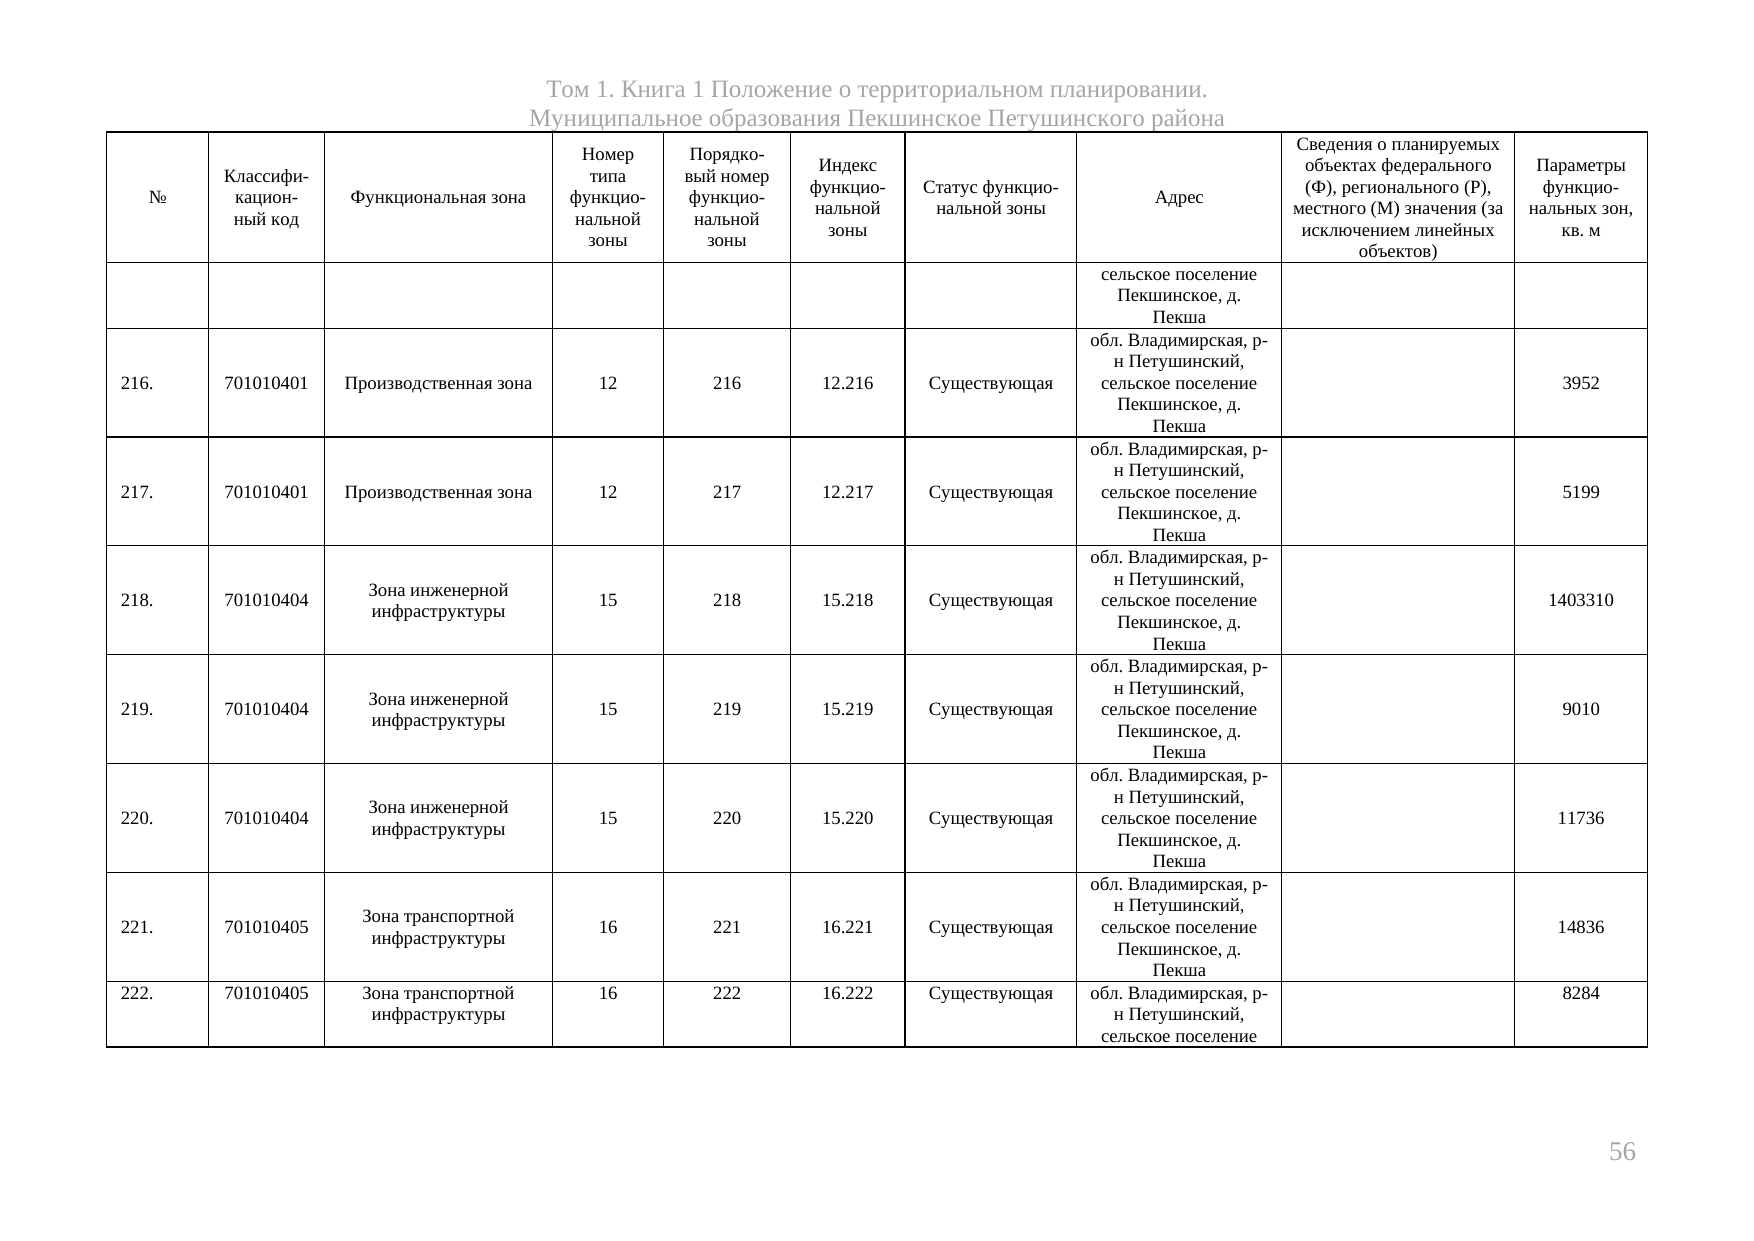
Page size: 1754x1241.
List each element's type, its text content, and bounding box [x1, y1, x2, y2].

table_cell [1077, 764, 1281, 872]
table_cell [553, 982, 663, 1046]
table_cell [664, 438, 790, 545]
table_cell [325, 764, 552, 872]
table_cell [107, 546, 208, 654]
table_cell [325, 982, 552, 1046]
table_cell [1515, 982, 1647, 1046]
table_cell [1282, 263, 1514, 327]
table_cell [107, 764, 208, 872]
table_header Функциональная зона [325, 133, 552, 262]
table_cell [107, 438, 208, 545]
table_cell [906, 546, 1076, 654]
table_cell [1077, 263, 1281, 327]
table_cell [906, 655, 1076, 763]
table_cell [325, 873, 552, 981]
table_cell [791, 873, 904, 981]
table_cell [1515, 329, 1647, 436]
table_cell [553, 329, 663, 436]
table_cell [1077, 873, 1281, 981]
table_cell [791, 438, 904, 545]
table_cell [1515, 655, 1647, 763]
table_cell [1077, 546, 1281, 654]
table_header № [107, 133, 208, 262]
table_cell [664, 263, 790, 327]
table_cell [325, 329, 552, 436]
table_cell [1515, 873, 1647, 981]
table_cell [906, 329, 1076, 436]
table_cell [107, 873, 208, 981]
table_header Адрес [1077, 133, 1281, 262]
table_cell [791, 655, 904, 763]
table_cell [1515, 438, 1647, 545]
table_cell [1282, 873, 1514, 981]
table_header Номер типа функцио-нальной зоны [553, 133, 663, 262]
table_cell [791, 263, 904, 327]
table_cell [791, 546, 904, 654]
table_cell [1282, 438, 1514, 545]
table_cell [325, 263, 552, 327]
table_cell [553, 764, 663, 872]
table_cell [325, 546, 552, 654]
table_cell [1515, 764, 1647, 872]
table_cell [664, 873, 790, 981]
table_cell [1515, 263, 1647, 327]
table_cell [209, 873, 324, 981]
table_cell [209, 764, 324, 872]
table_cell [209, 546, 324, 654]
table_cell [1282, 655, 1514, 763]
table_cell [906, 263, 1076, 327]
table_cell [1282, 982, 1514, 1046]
table_header Порядко-вый номер функцио-нальной зоны [664, 133, 790, 262]
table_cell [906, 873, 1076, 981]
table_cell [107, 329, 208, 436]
table_header Параметры функцио-нальных зон, кв. м [1515, 133, 1647, 262]
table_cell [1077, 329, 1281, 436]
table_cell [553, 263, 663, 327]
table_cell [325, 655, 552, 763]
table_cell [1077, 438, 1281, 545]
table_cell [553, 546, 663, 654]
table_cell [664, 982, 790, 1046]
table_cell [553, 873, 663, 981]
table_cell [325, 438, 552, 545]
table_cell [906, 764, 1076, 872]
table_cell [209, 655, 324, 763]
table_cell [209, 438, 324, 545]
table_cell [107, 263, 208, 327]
table_header Индекс функцио-нальной зоны [791, 133, 904, 262]
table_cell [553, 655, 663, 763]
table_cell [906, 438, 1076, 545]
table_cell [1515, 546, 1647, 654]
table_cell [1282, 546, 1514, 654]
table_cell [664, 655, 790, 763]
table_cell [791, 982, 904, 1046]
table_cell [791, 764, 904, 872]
table_header Сведения о планируемых объектах федерального (Ф), регионального (Р), местного (М) значения (за исключением линейных объектов) [1282, 133, 1514, 262]
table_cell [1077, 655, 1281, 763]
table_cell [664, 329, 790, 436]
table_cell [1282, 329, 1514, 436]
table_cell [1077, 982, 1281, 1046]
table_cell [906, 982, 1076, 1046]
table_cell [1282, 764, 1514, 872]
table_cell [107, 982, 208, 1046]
table_header Статус функцио-нальной зоны [906, 133, 1076, 262]
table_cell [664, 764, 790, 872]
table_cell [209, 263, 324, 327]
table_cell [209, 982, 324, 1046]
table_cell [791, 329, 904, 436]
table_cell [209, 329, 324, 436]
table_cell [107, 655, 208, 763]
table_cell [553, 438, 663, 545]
table_header Классифи-кацион-ный код [209, 133, 324, 262]
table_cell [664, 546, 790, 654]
